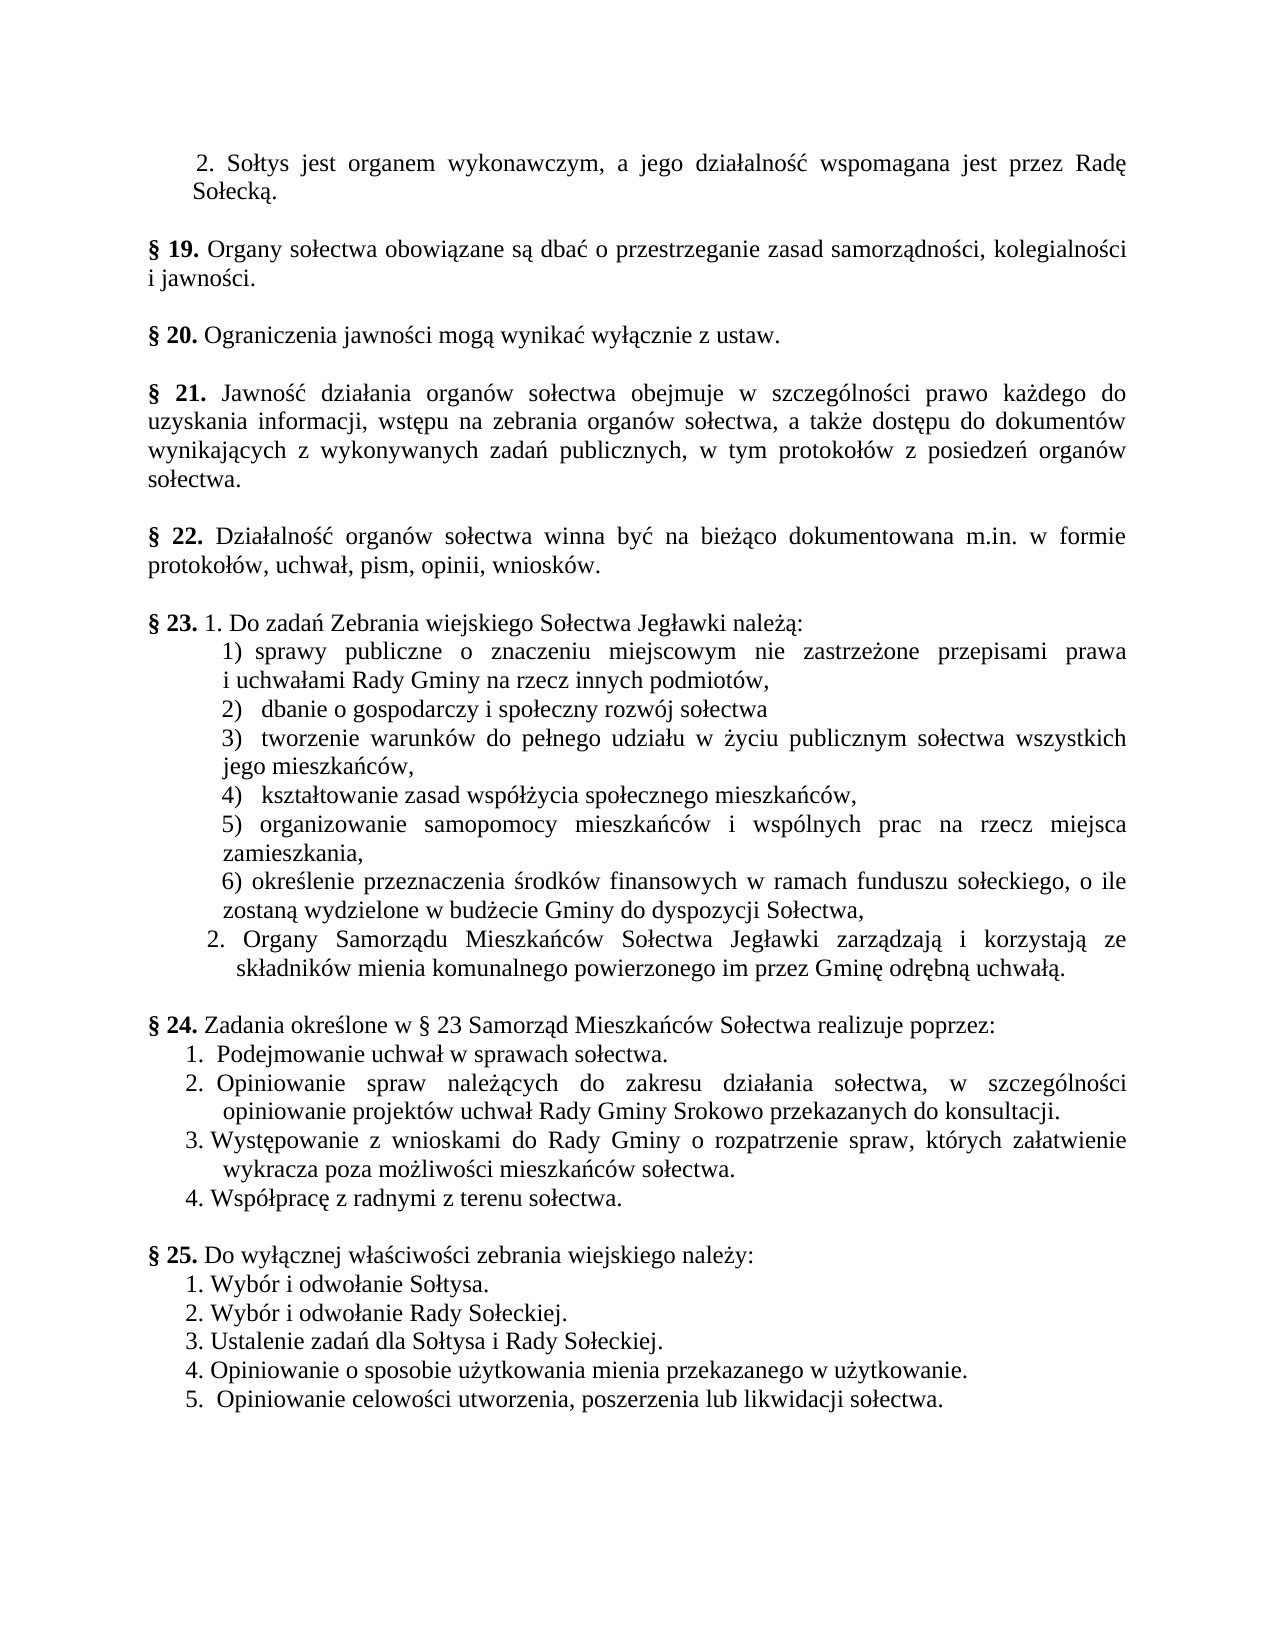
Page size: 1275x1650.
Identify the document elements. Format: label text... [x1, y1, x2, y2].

text 2. Opiniowanie spraw należących do zakresu działania sołectwa, w szczególności opiniowanie projektów uchwał Rady Gminy Srokowo przekazanych do konsultacji. [185, 1068, 1127, 1125]
text 2) dbanie o gospodarczy i społeczny rozwój sołectwa [221, 694, 1127, 723]
text 1) sprawy publiczne o znaczeniu miejscowym nie zastrzeżone przepisami prawa i uchwałami Rady Gminy na rzecz innych podmiotów, [221, 636, 1127, 694]
text § 21. Jawność działania organów sołectwa obejmuje w szczególności prawo każdego do uzyskania informacji, wstępu na zebrania organów sołectwa, a także dostępu do dokumentów wynikających z wykonywanych zadań publicznych, w tym protokołów z posiedzeń organów sołectwa. [148, 378, 1127, 493]
text 3. Ustalenie zadań dla Sołtysa i Rady Sołeckiej. [185, 1326, 1127, 1355]
text 3) tworzenie warunków do pełnego udziału w życiu publicznym sołectwa wszystkich jego mieszkańców, [221, 723, 1127, 780]
text § 25. Do wyłącznej właściwości zebrania wiejskiego należy: [148, 1240, 1127, 1269]
text 1. Podejmowanie uchwał w sprawach sołectwa. [185, 1039, 1127, 1068]
text 2. Wybór i odwołanie Rady Sołeckiej. [185, 1298, 1127, 1326]
text 6) określenie przeznaczenia środków finansowych w ramach funduszu sołeckiego, o ile zostaną wydzielone w budżecie Gminy do dyspozycji Sołectwa, [221, 866, 1127, 924]
text 4) kształtowanie zasad współżycia społecznego mieszkańców, [221, 780, 1127, 809]
text § 20. Ograniczenia jawności mogą wynikać wyłącznie z ustaw. [148, 320, 1127, 349]
text 4. Współpracę z radnymi z terenu sołectwa. [185, 1183, 1127, 1211]
text 2. Organy Samorządu Mieszkańców Sołectwa Jegławki zarządzają i korzystają ze składników mienia komunalnego powierzonego im przez Gminę odrębną uchwałą. [207, 924, 1127, 981]
text 4. Opiniowanie o sposobie użytkowania mienia przekazanego w użytkowanie. [185, 1355, 1127, 1384]
text 1. Wybór i odwołanie Sołtysa. [185, 1269, 1127, 1298]
text 5) organizowanie samopomocy mieszkańców i wspólnych prac na rzecz miejsca zamieszkania, [221, 809, 1127, 866]
text 3. Występowanie z wnioskami do Rady Gminy o rozpatrzenie spraw, których załatwienie wykracza poza możliwości mieszkańców sołectwa. [185, 1125, 1127, 1183]
text § 23. 1. Do zadań Zebrania wiejskiego Sołectwa Jegławki należą: [148, 608, 1127, 636]
text § 24. Zadania określone w § 23 Samorząd Mieszkańców Sołectwa realizuje poprzez: [148, 1010, 1127, 1039]
text § 19. Organy sołectwa obowiązane są dbać o przestrzeganie zasad samorządności, kolegialności i jawności. [148, 234, 1127, 291]
text 5. Opiniowanie celowości utworzenia, poszerzenia lub likwidacji sołectwa. [185, 1384, 1127, 1413]
text 2. Sołtys jest organem wykonawczym, a jego działalność wspomagana jest przez Radę Sołecką. [148, 148, 1127, 205]
text § 22. Działalność organów sołectwa winna być na bieżąco dokumentowana m.in. w formie protokołów, uchwał, pism, opinii, wniosków. [148, 521, 1127, 579]
